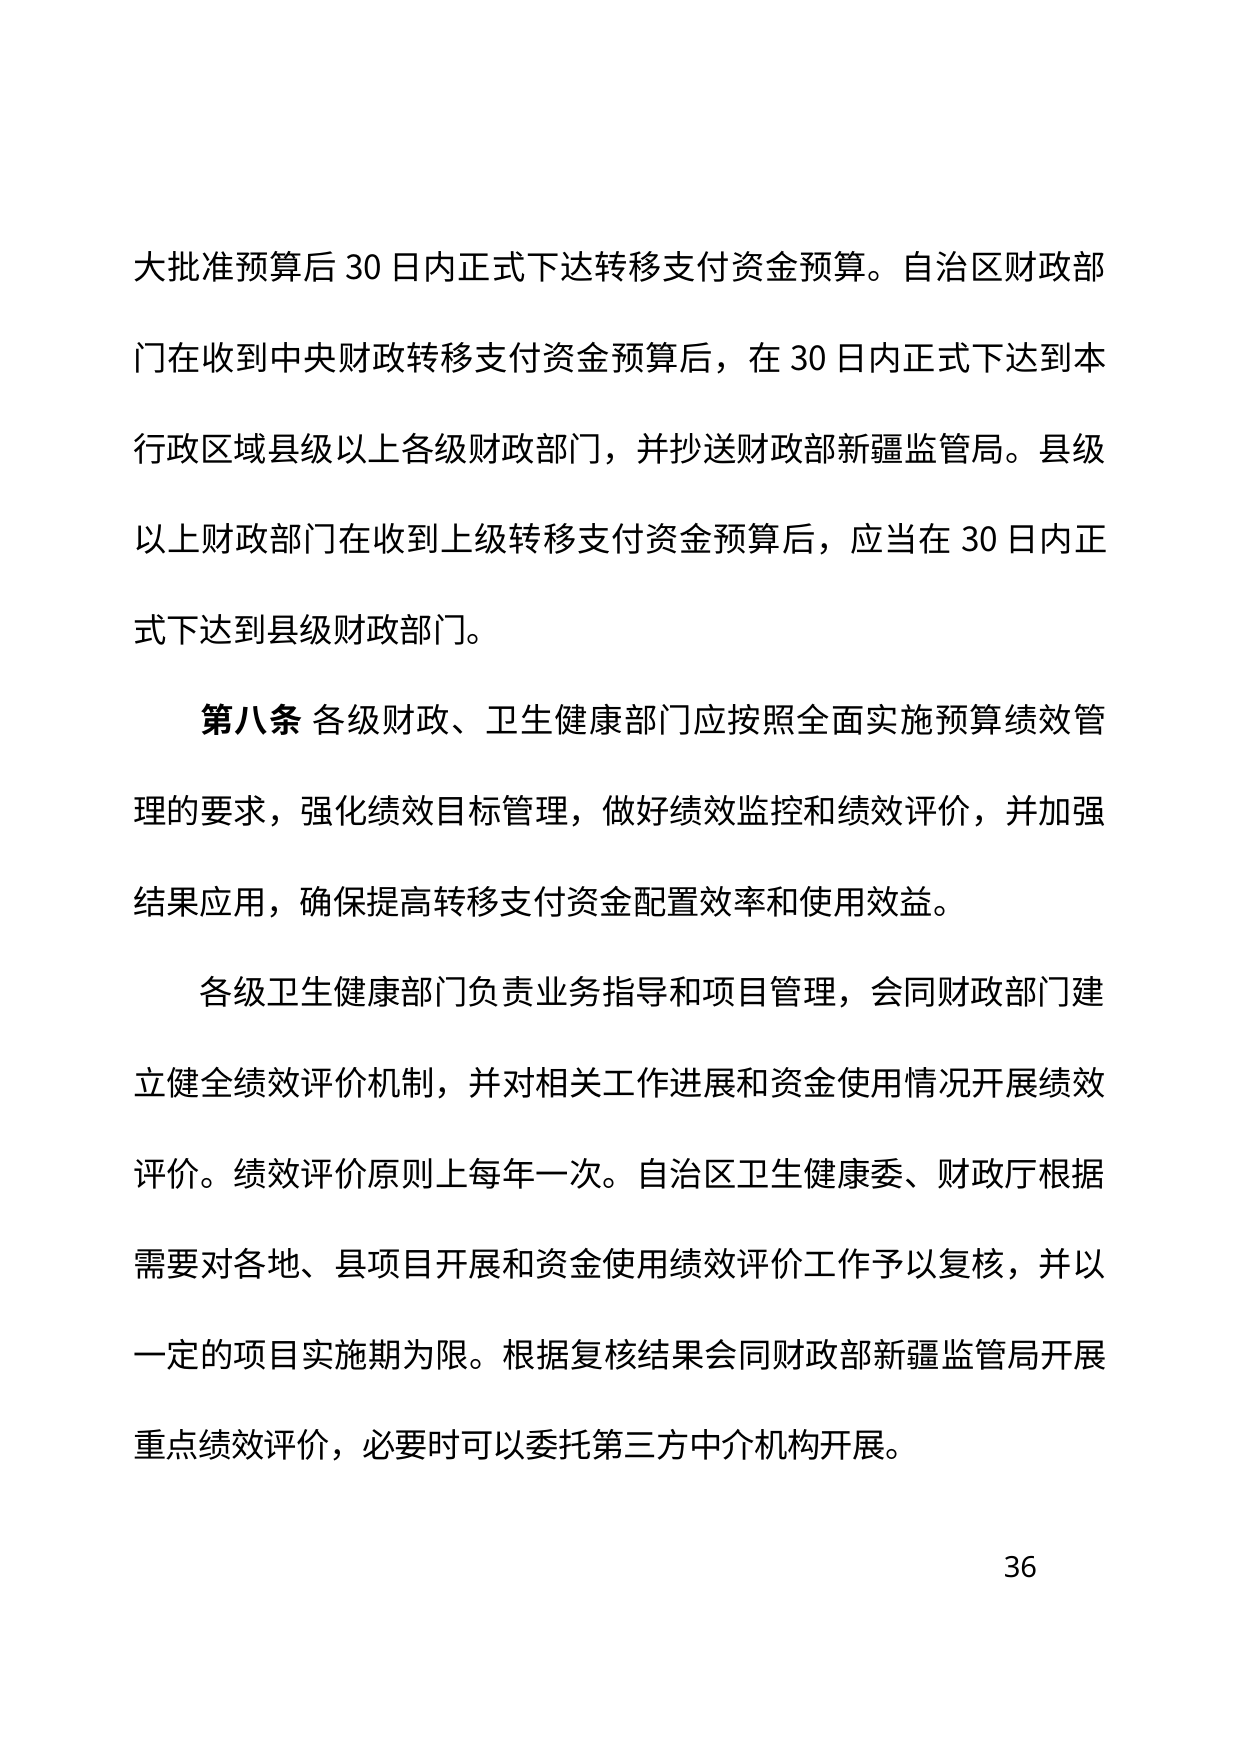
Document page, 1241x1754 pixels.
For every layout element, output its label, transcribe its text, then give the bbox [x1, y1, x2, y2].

text 各级卫生健康部门负责业务指导和项目管理，会同财政部门建立健全绩效评价机制，并对相关工作进展和资金使用情况开展绩效评价。绩效评价原则上每年一次。自治区卫生健康委、财政厅根据需要对各地、县项目开展和资金使用绩效评价工作予以复核，并以一定的项目实施期为限。根据复核结果会同财政部新疆监管局开展重点绩效评价，必要时可以委托第三方中介机构开展。 [133, 945, 1107, 1489]
text 第八条 各级财政、卫生健康部门应按照全面实施预算绩效管理的要求，强化绩效目标管理，做好绩效监控和绩效评价，并加强结果应用，确保提高转移支付资金配置效率和使用效益。 [133, 673, 1107, 945]
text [133, 220, 1107, 673]
